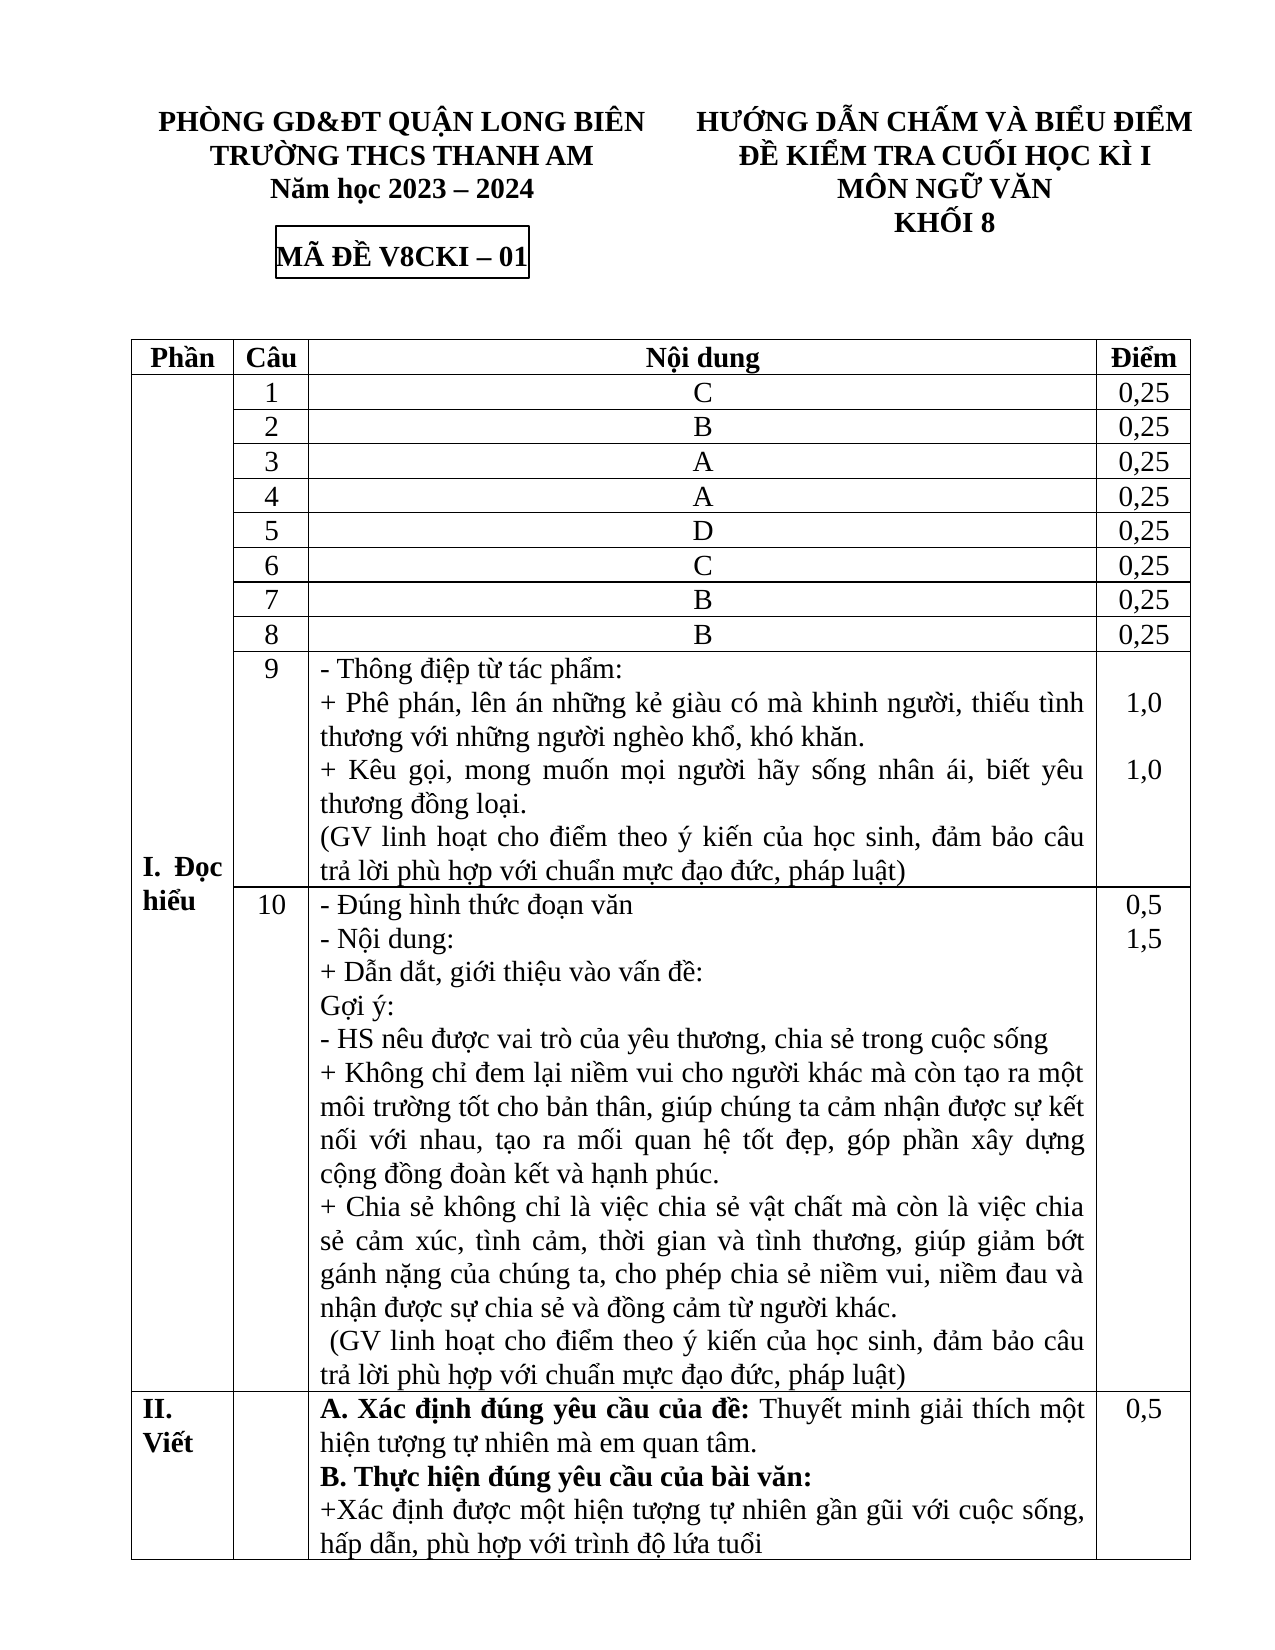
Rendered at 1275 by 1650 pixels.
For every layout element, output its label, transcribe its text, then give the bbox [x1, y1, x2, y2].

table_cell B [309, 583, 1096, 616]
table_cell D [309, 513, 1096, 547]
table_header Điểm [1097, 340, 1190, 374]
table_cell 0,5 [1097, 1392, 1190, 1559]
table_header PHÒNG GD&ĐT QUẬN LONG BIÊN TRƯỜNG THCS THANH AM Năm học 2023 – 2024 MÃ ĐỀ V8CKI – 01 [141, 105, 663, 306]
table_cell 0,25 [1097, 513, 1190, 547]
table_cell 1,0 1,0 [1097, 652, 1190, 886]
table_cell 5 [234, 513, 308, 547]
table_cell A [309, 479, 1096, 512]
table_cell 0,25 [1097, 583, 1190, 616]
table_cell B [309, 410, 1096, 443]
table_cell II. Viết [132, 1392, 233, 1559]
table_cell 0,25 [1097, 375, 1190, 408]
table_cell [234, 1392, 308, 1559]
table_cell I. Đọc hiểu [132, 375, 233, 1391]
table_header HƯỚNG DẪN CHẤM VÀ BIỂU ĐIỂM ĐỀ KIỂM TRA CUỐI HỌC KÌ I MÔN NGỮ VĂN KHỐI 8 [663, 105, 1226, 306]
table_cell 10 [234, 888, 308, 1391]
table_cell - Thông điệp từ tác phẩm: + Phê phán, lên án những kẻ giàu có mà khinh người, thiếu tình thương với những người nghèo khổ, khó khăn. + Kêu gọi, mong muốn mọi người hãy sống nhân ái, biết yêu thương đồng loại. (GV linh hoạt cho điểm theo ý kiến của học sinh, đảm bảo câu trả lời phù hợp với chuẩn mực đạo đức, pháp luật) [309, 652, 1096, 886]
table_cell 0,25 [1097, 548, 1190, 581]
table_cell 0,25 [1097, 617, 1190, 651]
table_cell 1 [234, 375, 308, 408]
table_cell 8 [234, 617, 308, 651]
table_cell - Đúng hình thức đoạn văn - Nội dung: + Dẫn dắt, giới thiệu vào vấn đề: Gợi ý: - HS nêu được vai trò của yêu thương, chia sẻ trong cuộc sống + Không chỉ đem lại niềm vui cho người khác mà còn tạo ra một môi trường tốt cho bản thân, giúp chúng ta cảm nhận được sự kết nối với nhau, tạo ra mối quan hệ tốt đẹp, góp phần xây dựng cộng đồng đoàn kết và hạnh phúc. + Chia sẻ không chỉ là việc chia sẻ vật chất mà còn là việc chia sẻ cảm xúc, tình cảm, thời gian và tình thương, giúp giảm bớt gánh nặng của chúng ta, cho phép chia sẻ niềm vui, niềm đau và nhận được sự chia sẻ và đồng cảm từ người khác. (GV linh hoạt cho điểm theo ý kiến của học sinh, đảm bảo câu trả lời phù hợp với chuẩn mực đạo đức, pháp luật) [309, 888, 1096, 1391]
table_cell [309, 1392, 1096, 1559]
table_cell C [309, 548, 1096, 581]
table_cell 2 [234, 410, 308, 443]
table_cell C [309, 375, 1096, 408]
table_cell 0,25 [1097, 410, 1190, 443]
table_header Phần [132, 340, 233, 374]
table_cell 0,5 1,5 [1097, 888, 1190, 1391]
table_cell B [309, 617, 1096, 651]
table_cell 9 [234, 652, 308, 886]
table_cell 6 [234, 548, 308, 581]
table_cell 4 [234, 479, 308, 512]
table_cell 7 [234, 583, 308, 616]
table_header Câu [234, 340, 308, 374]
table_cell 3 [234, 444, 308, 478]
table_header Nội dung [309, 340, 1096, 374]
table_cell 0,25 [1097, 479, 1190, 512]
table_cell A [309, 444, 1096, 478]
table_cell 0,25 [1097, 444, 1190, 478]
